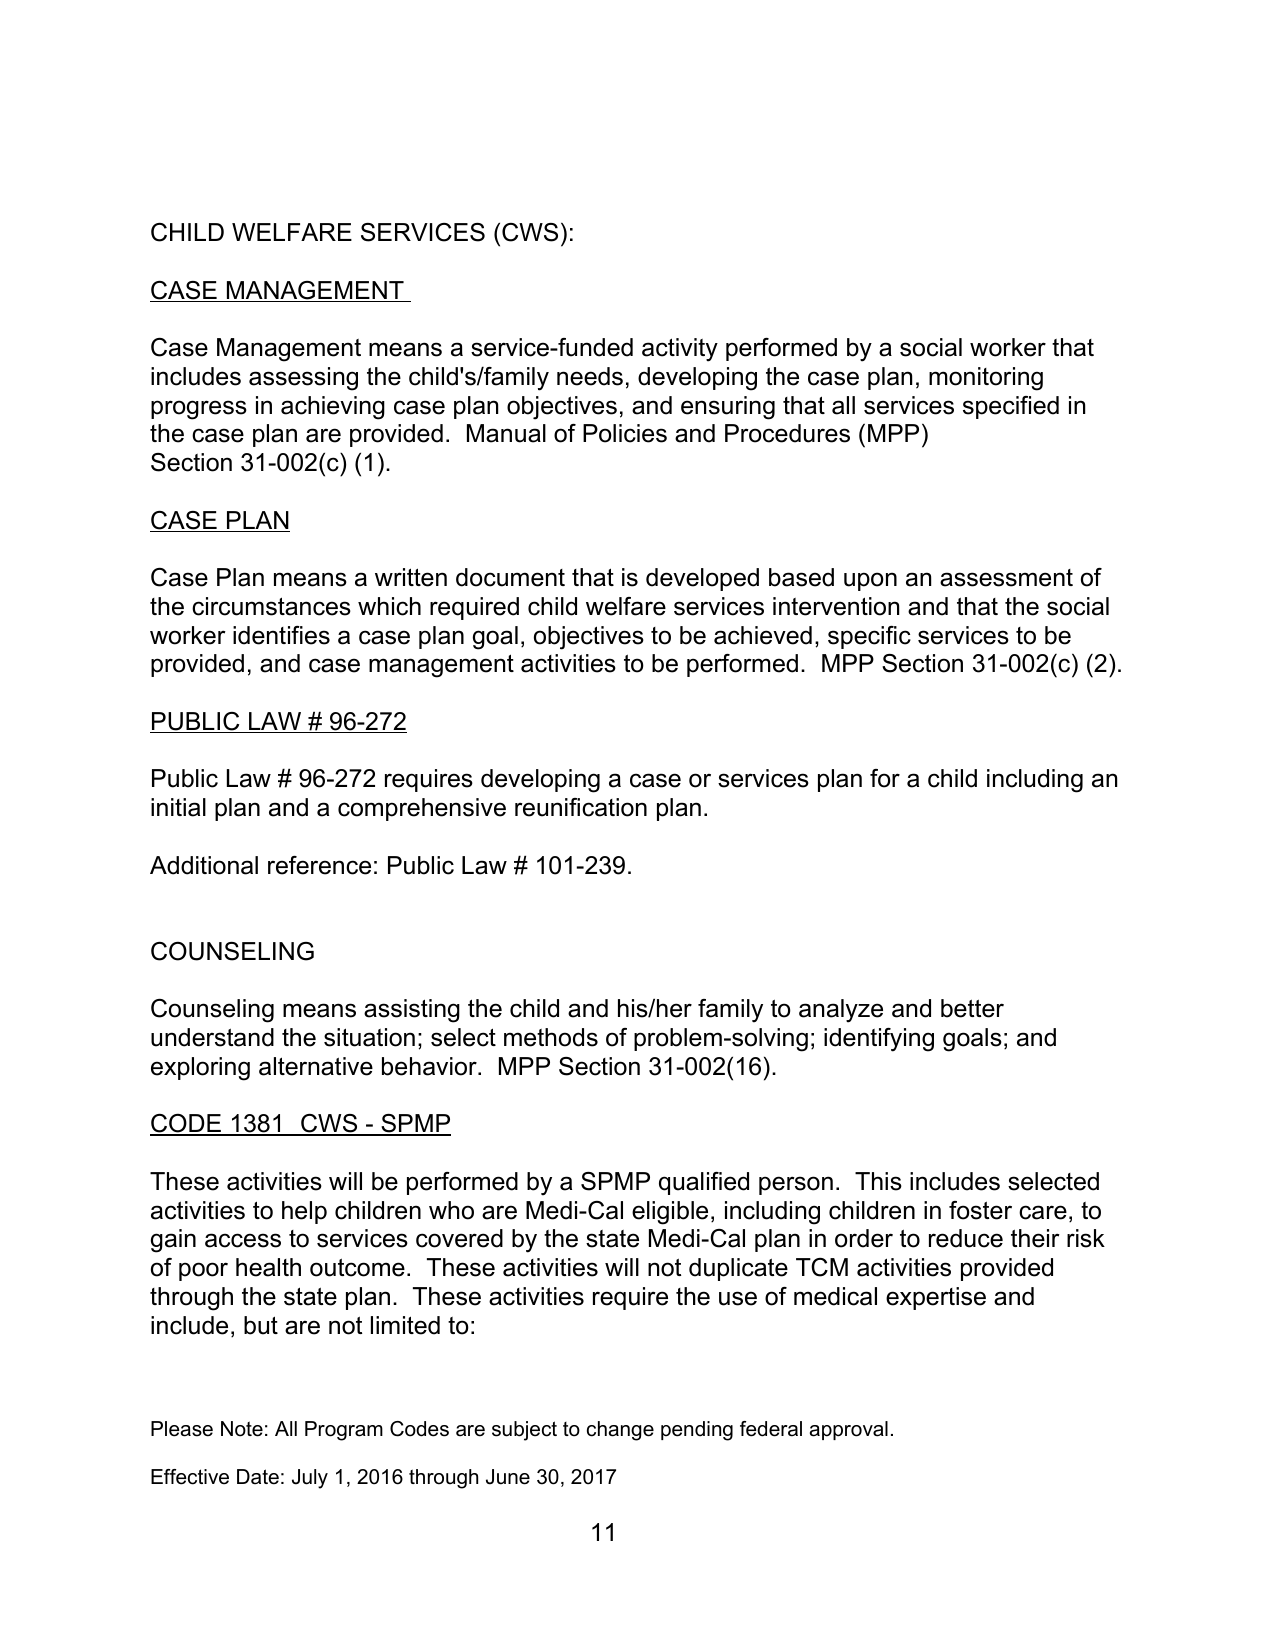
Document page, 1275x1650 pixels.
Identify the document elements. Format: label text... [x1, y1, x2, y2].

subtitle CASE MANAGEMENT [150, 276, 1125, 304]
text COUNSELING [150, 937, 1162, 966]
text Case Management means a service-funded activity performed by a social worker that includes assessing the child's/family needs, developing the case plan, monitoring progress in achieving case plan objectives, and ensuring that all services specified in the case plan are provided. Manual of Policies and Procedures (MPP) [150, 333, 1125, 448]
text These activities will be performed by a SPMP qualified person. This includes selected activities to help children who are Medi-Cal eligible, including children in foster care, to gain access to services covered by the state Medi-Cal plan in order to reduce their risk of poor health outcome. These activities will not duplicate TCM activities provided through the state plan. These activities require the use of medical expertise and include, but are not limited to: [150, 1167, 1125, 1339]
text Section 31-002(c) (1). [150, 448, 1125, 477]
subtitle CASE PLAN [150, 506, 1125, 534]
text Case Plan means a written document that is developed based upon an assessment of the circumstances which required child welfare services intervention and that the social worker identifies a case plan goal, objectives to be achieved, specific services to be provided, and case management activities to be performed. MPP Section 31-002(c) (2). [150, 563, 1125, 678]
text Public Law # 96-272 requires developing a case or services plan for a child including an initial plan and a comprehensive reunification plan. [150, 764, 1162, 822]
text Additional reference: Public Law # 101-239. [150, 851, 1162, 879]
subtitle PUBLIC LAW # 96-272 [150, 707, 1125, 736]
text Counseling means assisting the child and his/her family to analyze and better understand the situation; select methods of problem-solving; identifying goals; and exploring alternative behavior. MPP Section 31-002(16). [150, 994, 1125, 1081]
text CHILD WELFARE SERVICES (CWS): [150, 218, 1162, 247]
subtitle CODE 1381 CWS - SPMP [150, 1109, 1125, 1138]
